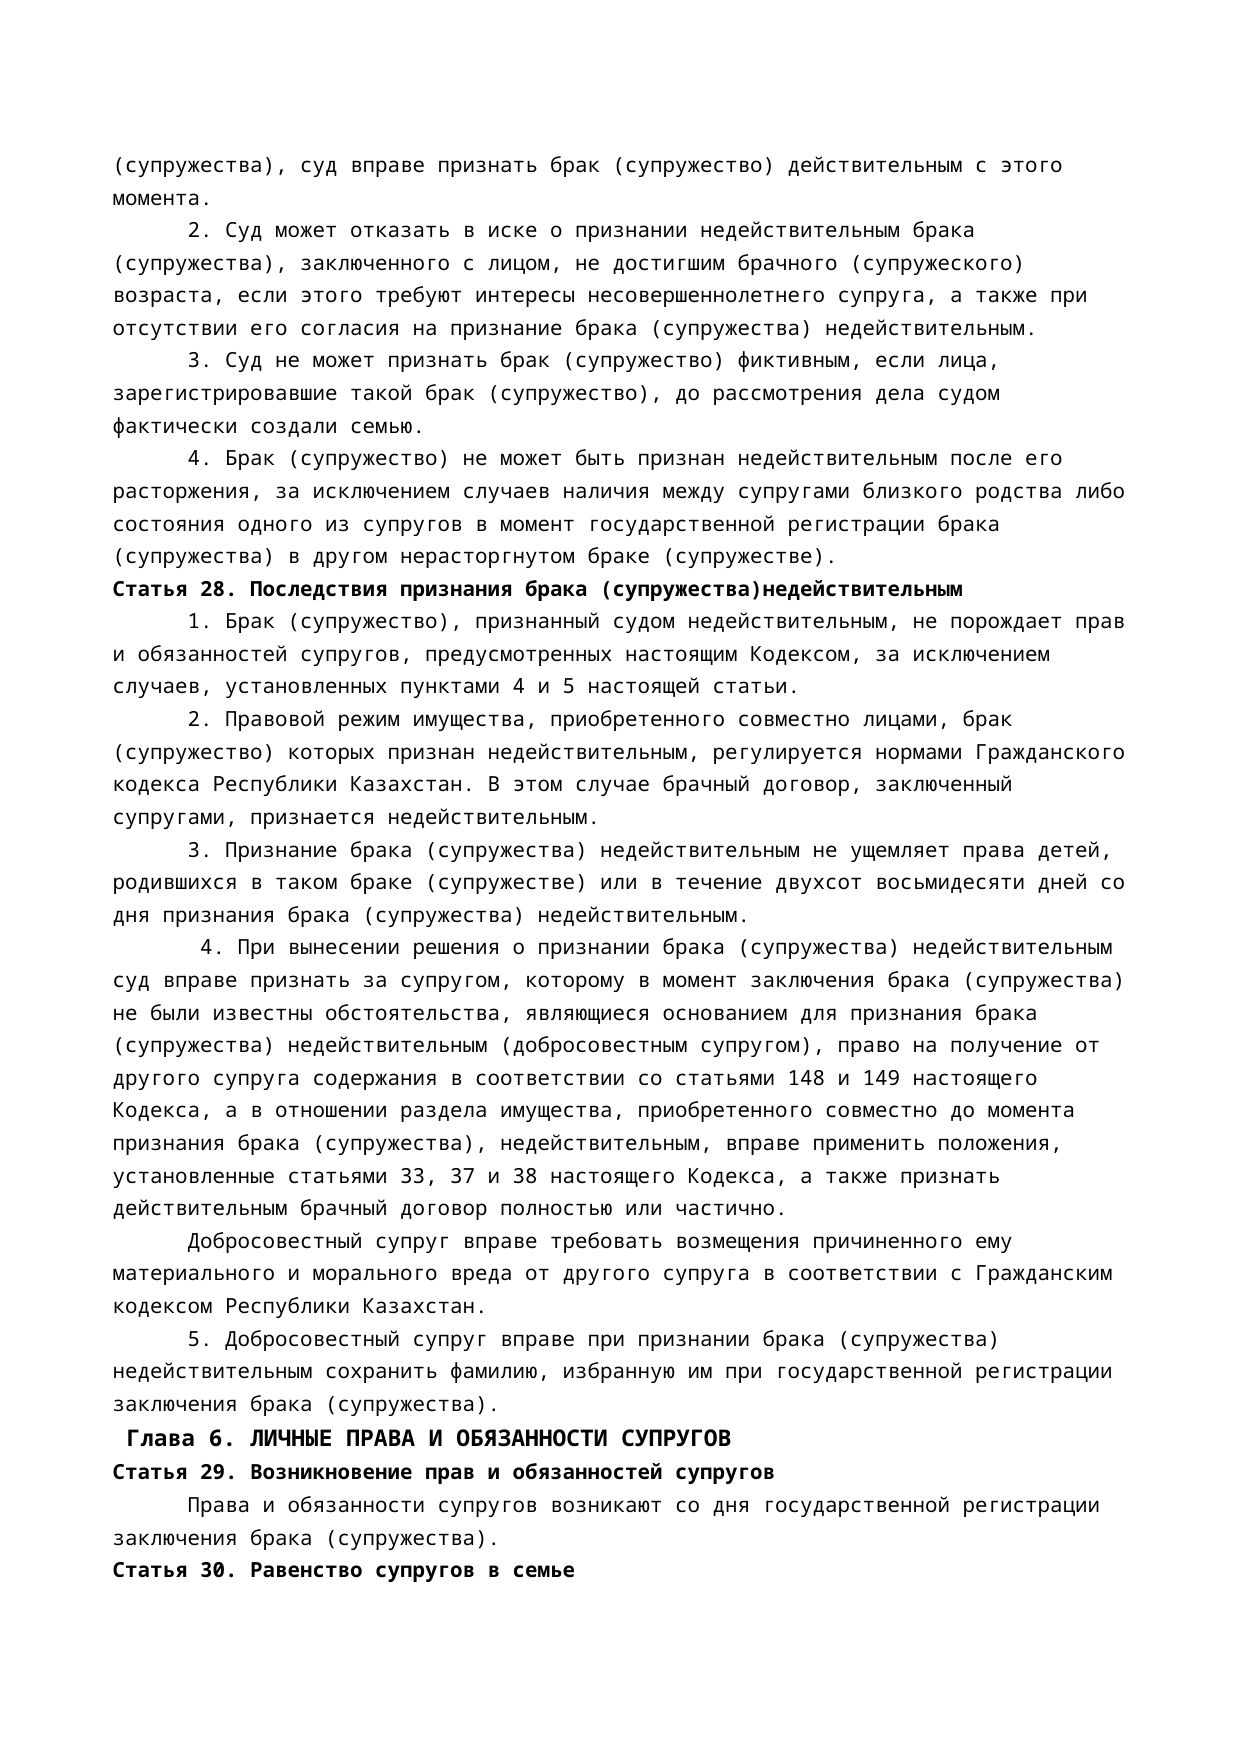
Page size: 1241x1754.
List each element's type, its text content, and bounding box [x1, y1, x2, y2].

text 2. Суд может отказать в иске о признании недействительным брака (супружества), заключенного с лицом, не достигшим брачного (супружеского) возраста, если этого требуют интересы несовершеннолетнего супруга, а также при отсутствии его согласия на признание брака (супружества) недействительным. [112, 215, 1128, 341]
text Глава 6. ЛИЧНЫЕ ПРАВА И ОБЯЗАННОСТИ СУПРУГОВ [112, 1422, 1128, 1453]
text 3. Признание брака (супружества) недействительным не ущемляет права детей, родившихся в таком браке (супружестве) или в течение двухсот восьмидесяти дней со дня признания брака (супружества) недействительным. [112, 835, 1128, 928]
text 4. При вынесении решения о признании брака (супружества) недействительным суд вправе признать за супругом, которому в момент заключения брака (супружества) не были известны обстоятельства, являющиеся основанием для признания брака (супружества) недействительным (добросовестным супругом), право на получение от другого супруга содержания в соответствии со статьями 148 и 149 настоящего Кодекса, а в отношении раздела имущества, приобретенного совместно до момента признания брака (супружества), недействительным, вправе применить положения, установленные статьями 33, 37 и 38 настоящего Кодекса, а также признать действительным брачный договор полностью или частично. [112, 932, 1128, 1222]
text Права и обязанности супругов возникают со дня государственной регистрации заключения брака (супружества). [112, 1490, 1128, 1551]
text Статья 29. Возникновение прав и обязанностей супругов [112, 1457, 1128, 1486]
text 5. Добросовестный супруг вправе при признании брака (супружества) недействительным сохранить фамилию, избранную им при государственной регистрации заключения брака (супружества). [112, 1324, 1128, 1417]
text 2. Правовой режим имущества, приобретенного совместно лицами, брак (супружество) которых признан недействительным, регулируется нормами Гражданского кодекса Республики Казахстан. В этом случае брачный договор, заключенный супругами, признается недействительным. [112, 704, 1128, 831]
text 1. Брак (супружество), признанный судом недействительным, не порождает прав и обязанностей супругов, предусмотренных настоящим Кодексом, за исключением случаев, установленных пунктами 4 и 5 настоящей статьи. [112, 606, 1128, 700]
text Статья 28. Последствия признания брака (супружества)недействительным [112, 574, 1128, 602]
text 3. Суд не может признать брак (супружество) фиктивным, если лица, зарегистрировавшие такой брак (супружество), до рассмотрения дела судом фактически создали семью. [112, 346, 1128, 439]
text Статья 30. Равенство супругов в семье [112, 1555, 1128, 1584]
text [112, 150, 1128, 211]
text 4. Брак (супружество) не может быть признан недействительным после его расторжения, за исключением случаев наличия между супругами близкого родства либо состояния одного из супругов в момент государственной регистрации брака (супружества) в другом нерасторгнутом браке (супружестве). [112, 443, 1128, 570]
text Добросовестный супруг вправе требовать возмещения причиненного ему материального и морального вреда от другого супруга в соответствии с Гражданским кодексом Республики Казахстан. [112, 1226, 1128, 1319]
